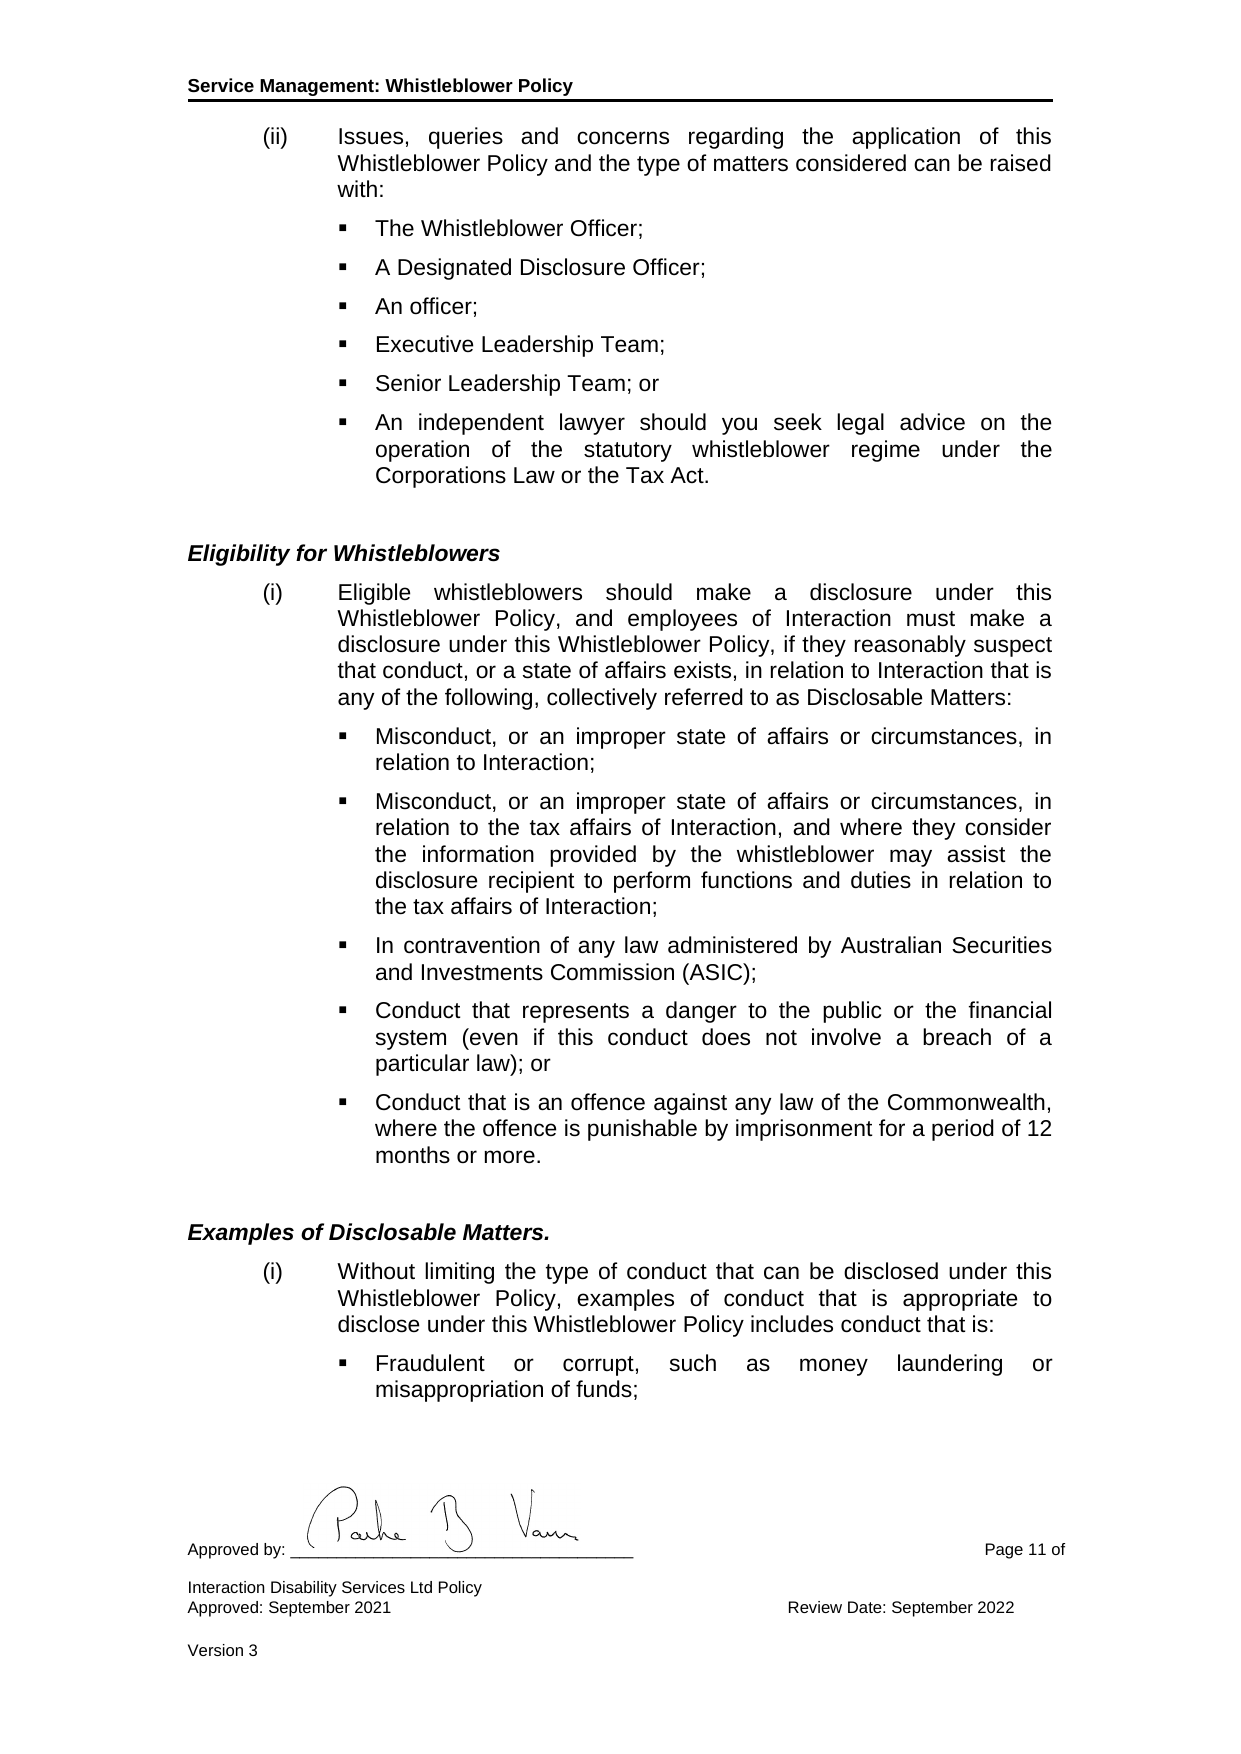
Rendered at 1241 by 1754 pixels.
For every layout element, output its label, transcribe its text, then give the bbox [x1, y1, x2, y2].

list Without limiting the type of conduct that can be disclosed under this Whistleblower Policy, examples of conduct that is appropriate to disclose under this Whistleblower Policy includes conduct that is: [262, 1258, 1053, 1337]
list In contravention of any law administered by Australian Securities and Investments Commission (ASIC); [337, 932, 1053, 985]
list Fraudulent or corrupt, such as money laundering or misappropriation of funds; [337, 1350, 1053, 1402]
list An officer; [337, 293, 1053, 319]
list Executive Leadership Team; [337, 331, 1053, 358]
list The Whistleblower Officer; [337, 215, 1053, 241]
text Examples of Disclosable Matters. [187, 1219, 1053, 1246]
list Eligible whistleblowers should make a disclosure under this Whistleblower Policy, and employees of Interaction must make a disclosure under this Whistleblower Policy, if they reasonably suspect that conduct, or a state of affairs exists, in relation to Interaction that is any of the following, collectively referred to as Disclosable Matters: [262, 578, 1053, 710]
list An independent lawyer should you seek legal advice on the operation of the statutory whistleblower regime under the Corporations Law or the Tax Act. [337, 409, 1053, 488]
list Misconduct, or an improper state of affairs or circumstances, in relation to Interaction; [337, 723, 1053, 775]
list Issues, queries and concerns regarding the application of this Whistleblower Policy and the type of matters considered can be raised with: [262, 123, 1053, 202]
picture [303, 1483, 582, 1554]
list Misconduct, or an improper state of affairs or circumstances, in relation to the tax affairs of Interaction, and where they consider the information provided by the whistleblower may assist the disclosure recipient to perform functions and duties in relation to the tax affairs of Interaction; [337, 788, 1053, 920]
text Eligibility for Whistleblowers [187, 539, 1053, 566]
list A Designated Disclosure Officer; [337, 254, 1053, 280]
list Senior Leadership Team; or [337, 370, 1053, 397]
list Conduct that is an offence against any law of the Commonwealth, where the offence is punishable by imprisonment for a period of 12 months or more. [337, 1089, 1053, 1168]
list Conduct that represents a danger to the public or the financial system (even if this conduct does not involve a breach of a particular law); or [337, 997, 1053, 1076]
